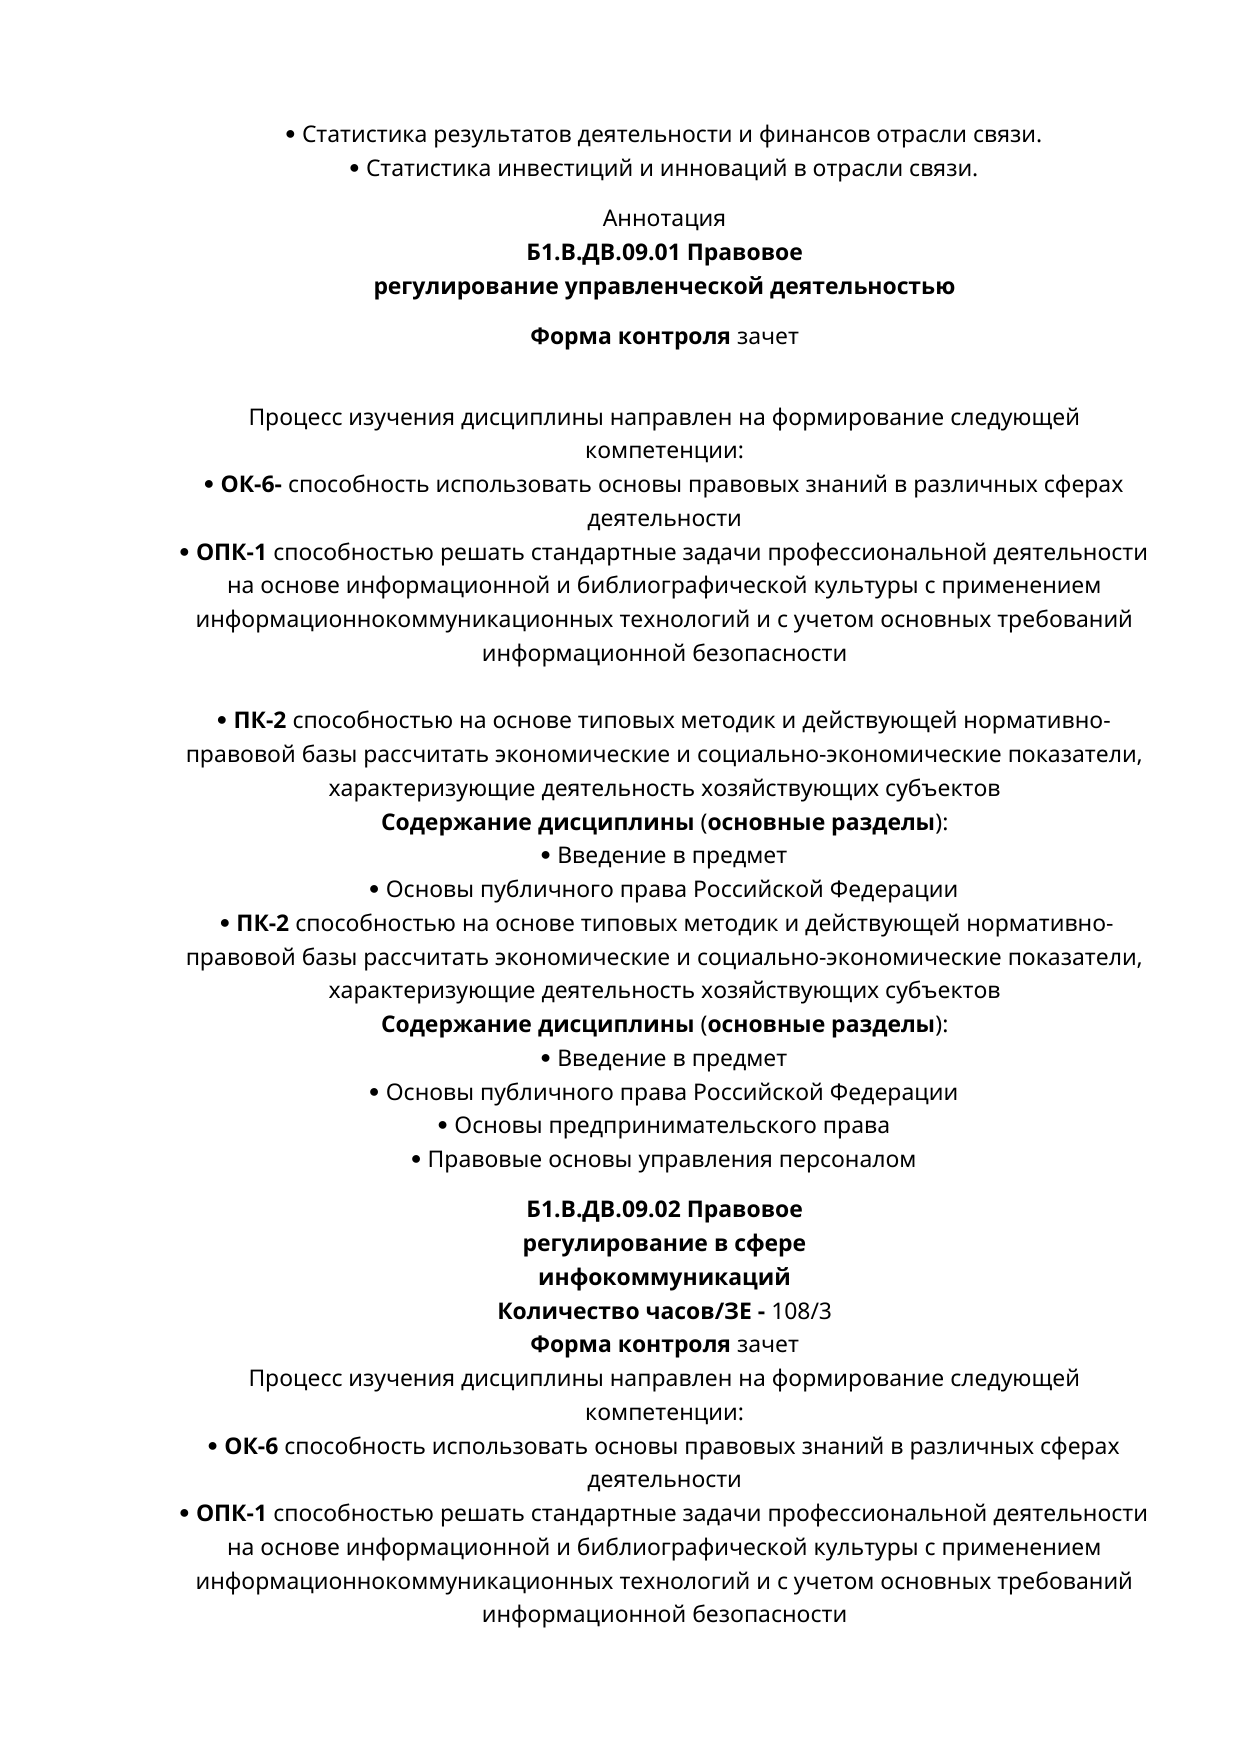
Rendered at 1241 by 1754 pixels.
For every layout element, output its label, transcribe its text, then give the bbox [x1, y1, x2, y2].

text Форма контроля зачет [177, 320, 1152, 382]
text Аннотация Б1.В.ДВ.09.01 Правовое регулирование управленческой деятельностью [177, 202, 1152, 301]
text Процесс изучения дисциплины направлен на формирование следующей компетенции: ОК-6- способность использовать основы правовых знаний в различных сферах деятельности ОПК-1 способностью решать стандартные задачи профессиональной деятельности на основе информационной и библиографической культуры с применением информационнокоммуникационных технологий и с учетом основных требований информационной безопасности ПК-2 способностью на основе типовых методик и действующей нормативно-правовой базы рассчитать экономические и социально-экономические показатели, характеризующие деятельность хозяйствующих субъектов Содержание дисциплины (основные разделы): Введение в предмет Основы публичного права Российской Федерации ПК-2 способностью на основе типовых методик и действующей нормативно-правовой базы рассчитать экономические и социально-экономические показатели, характеризующие деятельность хозяйствующих субъектов Содержание дисциплины (основные разделы): Введение в предмет Основы публичного права Российской Федерации Основы предпринимательского права Правовые основы управления персоналом [177, 401, 1152, 1174]
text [177, 1193, 1152, 1630]
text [177, 118, 1152, 183]
